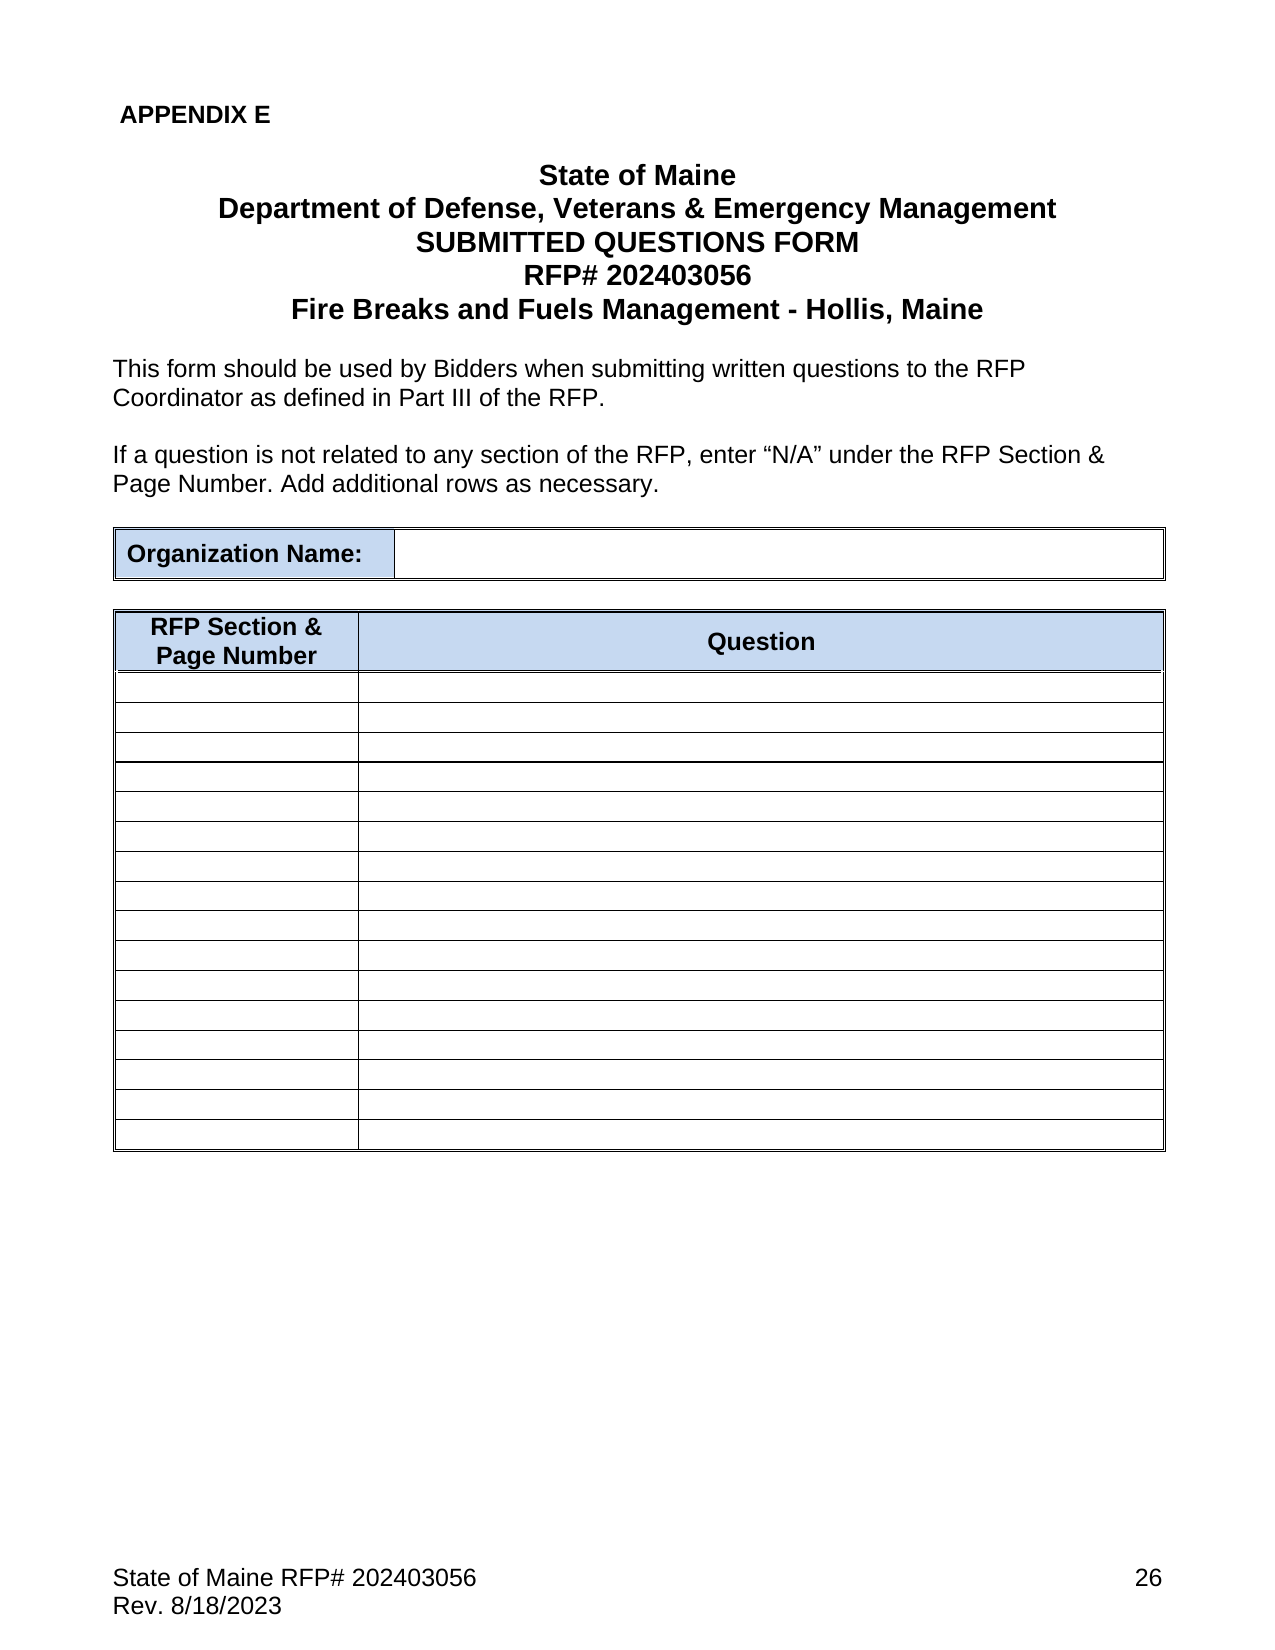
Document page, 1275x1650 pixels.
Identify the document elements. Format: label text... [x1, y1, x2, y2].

table_cell [116, 882, 358, 910]
table_cell [116, 1031, 358, 1059]
text APPENDIX E [112, 100, 1162, 129]
table_cell [116, 941, 358, 970]
table_cell [116, 1060, 358, 1089]
table_cell [359, 763, 1163, 791]
table_header [395, 530, 1163, 577]
table_cell [359, 1031, 1163, 1059]
table_cell [359, 1120, 1163, 1149]
text If a question is not related to any section of the RFP, enter “N/A” under the RFP Section & Page Number. Add additional rows as necessary. [112, 441, 1162, 498]
table_cell [116, 763, 358, 791]
text Department of Defense, Veterans & Emergency Management [112, 191, 1162, 225]
table_cell [359, 911, 1163, 940]
table_cell [359, 882, 1163, 910]
text State of Maine [112, 158, 1162, 191]
table_cell [359, 971, 1163, 1000]
table_cell [359, 792, 1163, 821]
table_cell [359, 822, 1163, 851]
table_cell [116, 733, 358, 761]
table_cell [116, 792, 358, 821]
table_cell [359, 733, 1163, 761]
text This form should be used by Bidders when submitting written questions to the RFP Coordinator as defined in Part III of the RFP. [112, 354, 1162, 412]
table_cell [359, 1001, 1163, 1029]
table_cell [116, 1001, 358, 1029]
table_cell [359, 703, 1163, 732]
table_header Question [359, 613, 1163, 670]
text SUBMITTED QUESTIONS FORM [112, 225, 1162, 258]
table_cell [114, 670, 358, 702]
table_cell [359, 670, 1164, 702]
table_header RFP Section & Page Number [116, 613, 358, 670]
table_cell [359, 941, 1163, 970]
table_cell [359, 852, 1163, 881]
table_cell [116, 703, 358, 732]
table_cell [359, 1060, 1163, 1089]
table_cell [116, 822, 358, 851]
table_cell [359, 1090, 1163, 1119]
table_header Organization Name: [116, 530, 394, 577]
table_cell [116, 1120, 358, 1149]
table_cell [116, 911, 358, 940]
text Fire Breaks and Fuels Management - Hollis, Maine [112, 292, 1162, 326]
table_cell [116, 1090, 358, 1119]
text RFP# 202403056 [112, 258, 1162, 292]
table_cell [116, 971, 358, 1000]
table_cell [116, 852, 358, 881]
